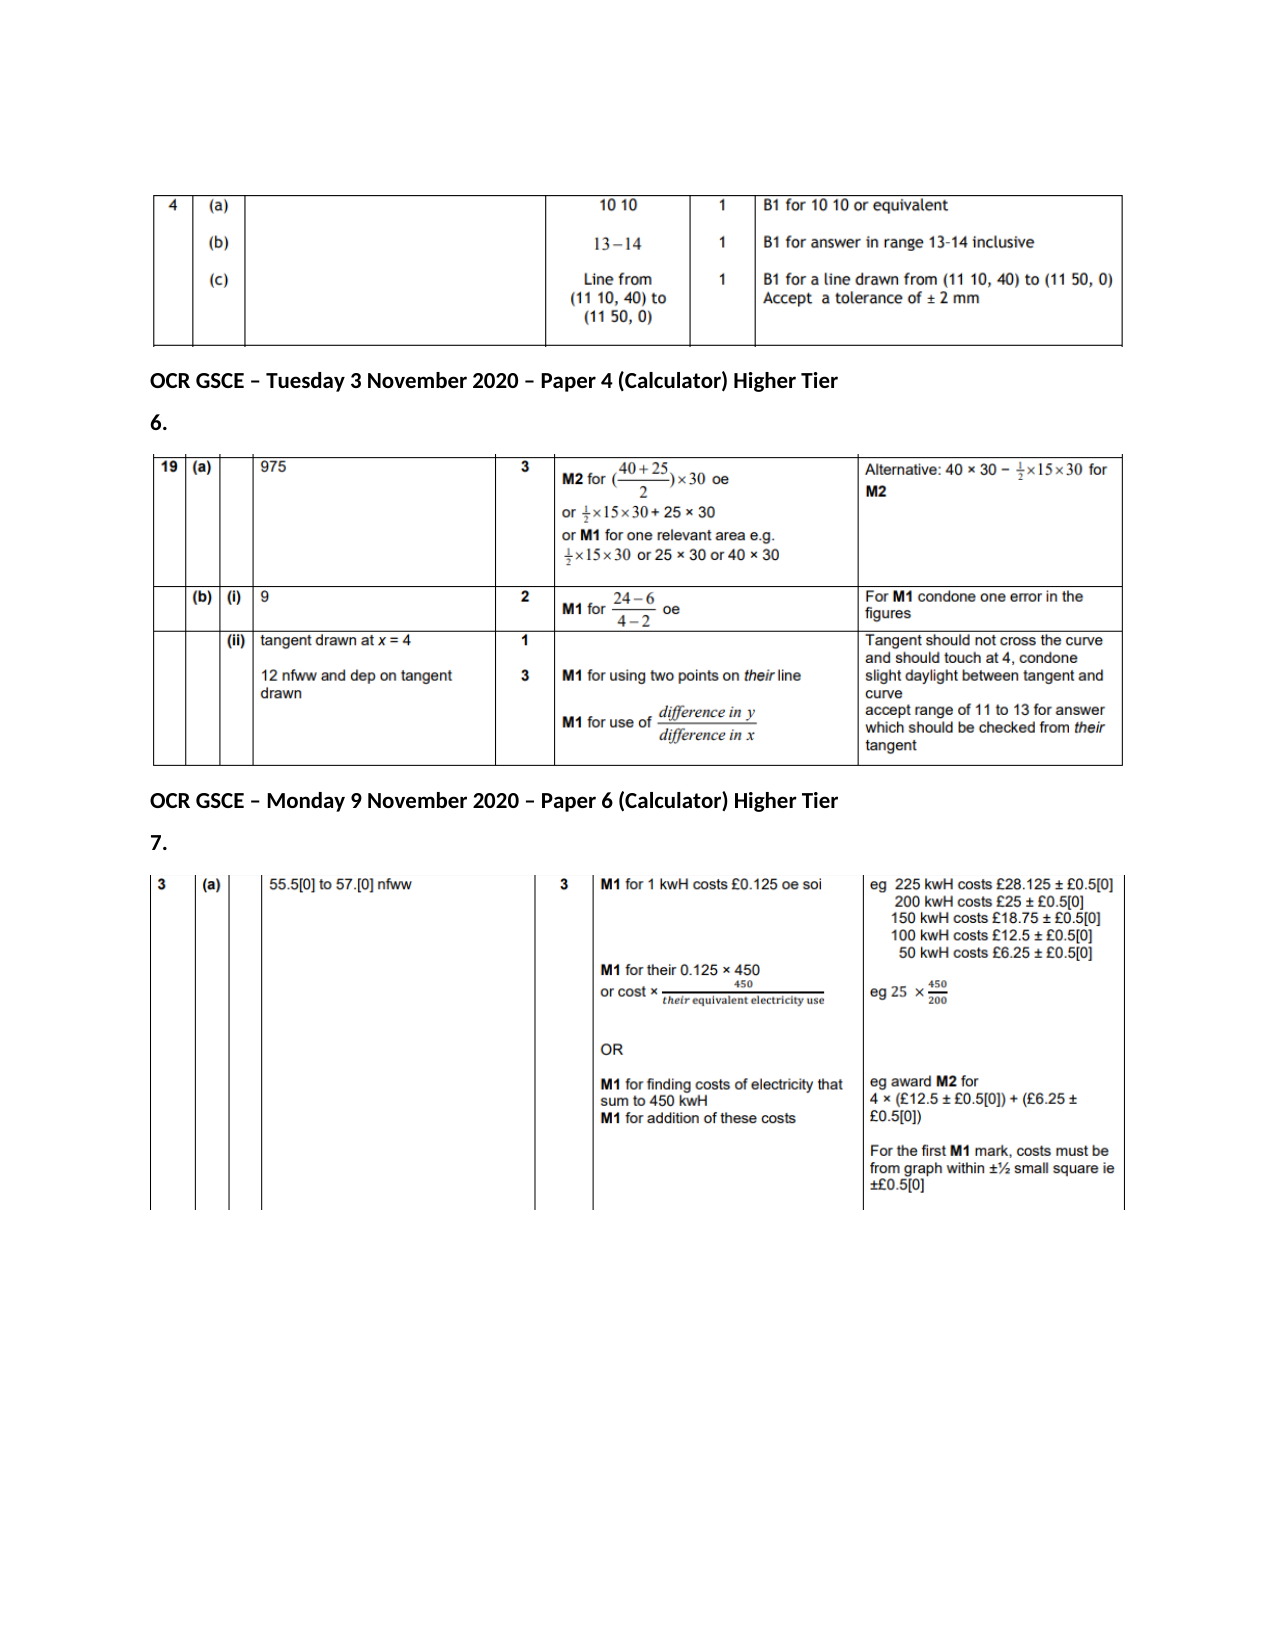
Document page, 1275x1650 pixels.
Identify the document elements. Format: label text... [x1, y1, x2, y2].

text OCR GSCE – Tuesday 3 November 2020 – Paper 4 (Calculator) Higher Tier [150, 366, 1125, 394]
picture [150, 875, 1125, 1210]
picture [150, 195, 1125, 347]
text 7. [150, 828, 1125, 856]
text 6. [150, 408, 1125, 436]
text OCR GSCE – Monday 9 November 2020 – Paper 6 (Calculator) Higher Tier [150, 786, 1125, 814]
picture [150, 454, 1125, 768]
